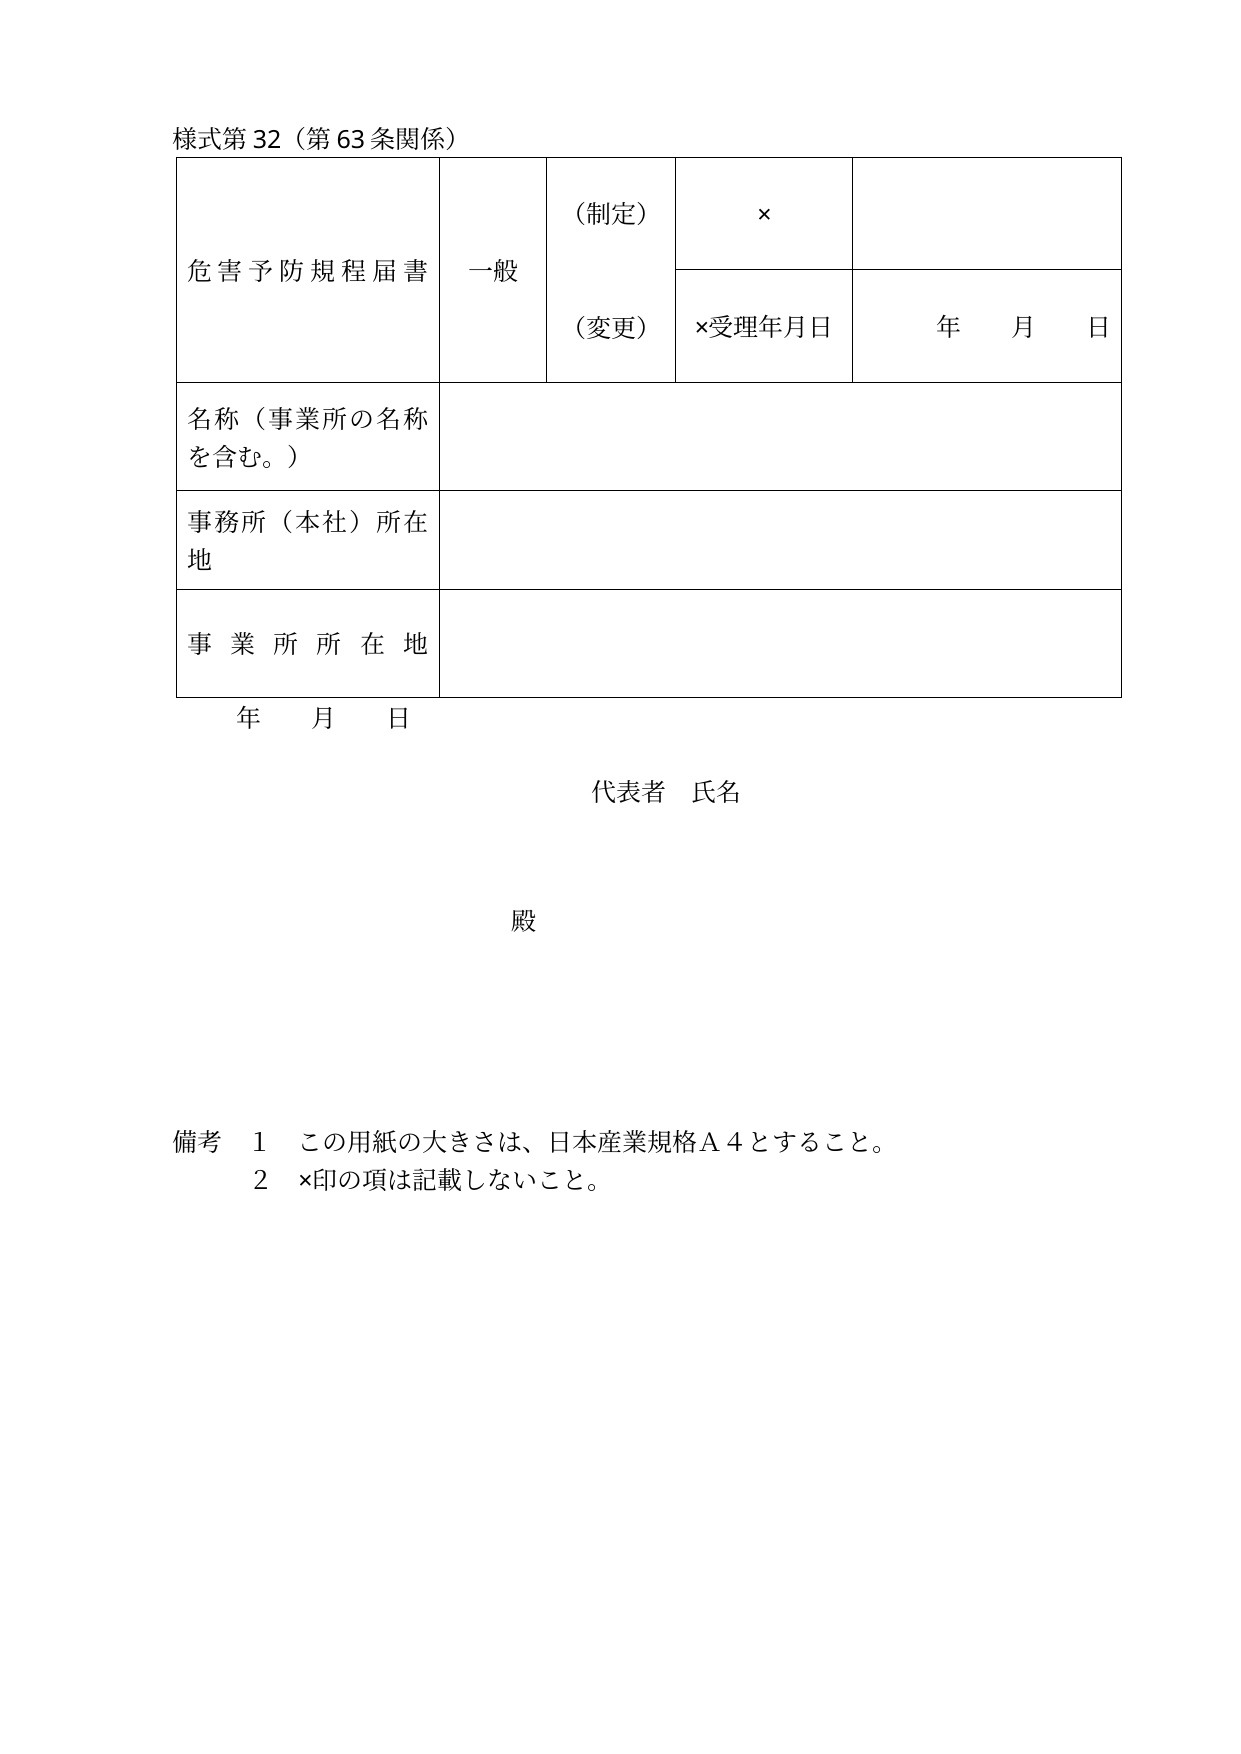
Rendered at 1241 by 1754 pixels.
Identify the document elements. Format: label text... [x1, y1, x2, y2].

table_cell 名称（事業所の名称を含む。） [177, 383, 439, 490]
table_cell [440, 383, 1121, 490]
text 年 月 日 [148, 698, 1122, 736]
text 様式第32（第63条関係） [148, 119, 1122, 157]
text 備考 １ この用紙の大きさは、日本産業規格Ａ４とすること。 [148, 1122, 1122, 1160]
table_header （制定） （変更） [547, 158, 675, 382]
table_header × [676, 158, 852, 269]
table_header 危害予防規程届書 [177, 158, 439, 382]
table_header 一般 [440, 158, 546, 382]
table_cell [440, 491, 1121, 589]
table_cell [440, 590, 1121, 697]
table_cell 年 月 日 [853, 270, 1121, 382]
table_header [853, 158, 1121, 269]
table_cell ×受理年月日 [676, 270, 852, 382]
text 殿 [236, 900, 1122, 938]
table_cell 事業所所在地 [177, 590, 439, 697]
text ２ ×印の項は記載しないこと。 [248, 1160, 1122, 1198]
table_cell 事務所（本社）所在地 [177, 491, 439, 589]
text 代表者 氏名 [502, 772, 1122, 809]
